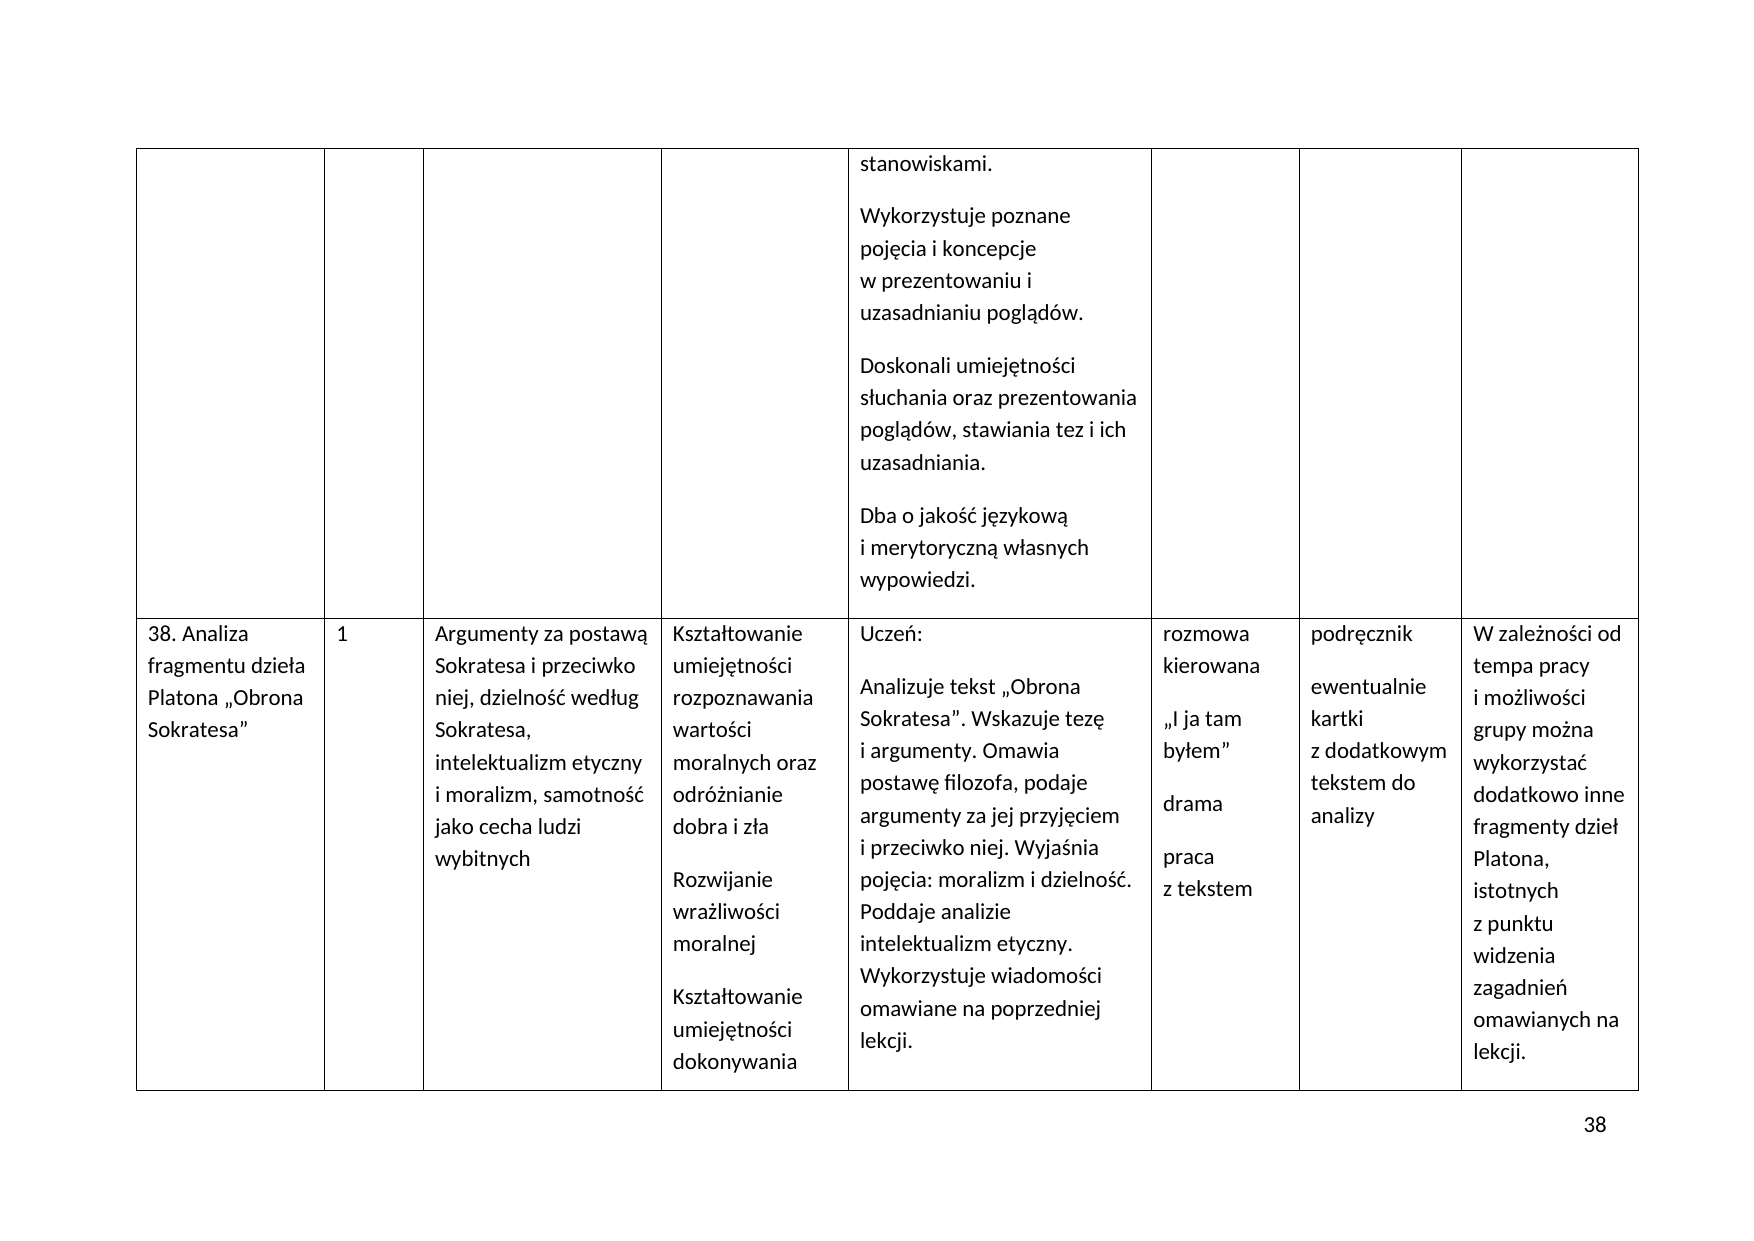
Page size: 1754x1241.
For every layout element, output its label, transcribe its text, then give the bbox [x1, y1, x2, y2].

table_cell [424, 619, 661, 1090]
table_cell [849, 149, 1151, 618]
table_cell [137, 619, 324, 1090]
table_cell 1 [325, 619, 423, 1090]
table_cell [1300, 619, 1461, 1090]
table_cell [1152, 149, 1299, 618]
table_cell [137, 149, 324, 618]
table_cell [662, 619, 848, 1090]
table_cell 3 [325, 149, 423, 618]
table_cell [662, 149, 848, 618]
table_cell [849, 619, 1151, 1090]
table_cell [1462, 619, 1638, 1090]
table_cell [1152, 619, 1299, 1090]
table_cell [1462, 149, 1638, 618]
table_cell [424, 149, 661, 618]
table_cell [1300, 149, 1461, 618]
